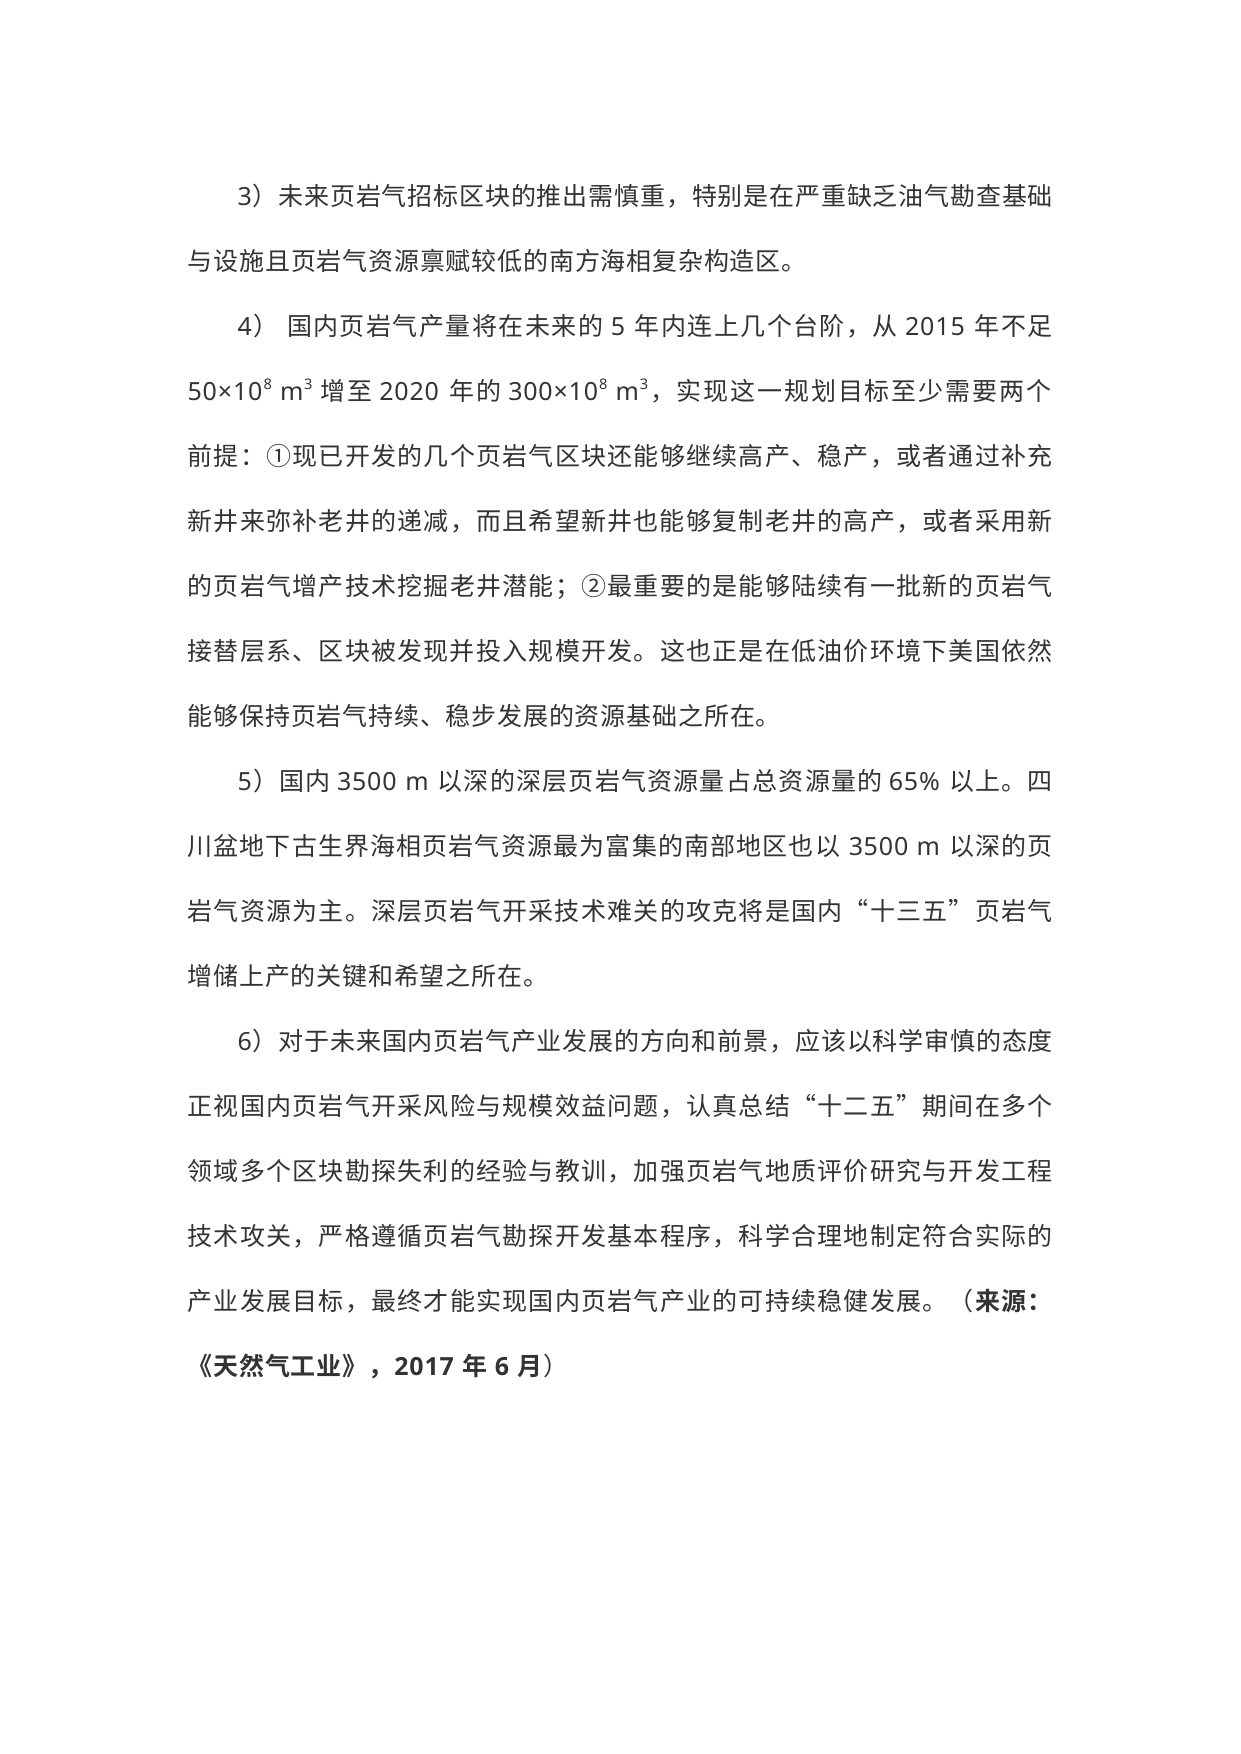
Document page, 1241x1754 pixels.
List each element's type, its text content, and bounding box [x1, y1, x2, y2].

text 5）国内3500 m 以深的深层页岩气资源量占总资源量的65% 以上。四川盆地下古生界海相页岩气资源最为富集的南部地区也以3500 m 以深的页岩气资源为主。深层页岩气开采技术难关的攻克将是国内“十三五”页岩气增储上产的关键和希望之所在。 [187, 747, 1053, 1007]
text 6）对于未来国内页岩气产业发展的方向和前景，应该以科学审慎的态度正视国内页岩气开采风险与规模效益问题，认真总结“十二五”期间在多个领域多个区块勘探失利的经验与教训，加强页岩气地质评价研究与开发工程技术攻关，严格遵循页岩气勘探开发基本程序，科学合理地制定符合实际的产业发展目标，最终才能实现国内页岩气产业的可持续稳健发展。（来源：《天然气工业》，2017 年 6 月） [187, 1007, 1053, 1397]
text 4） 国内页岩气产量将在未来的5 年内连上几个台阶，从2015 年不足50×108 m3 增至2020 年的300×108 m3，实现这一规划目标至少需要两个前提：①现已开发的几个页岩气区块还能够继续高产、稳产，或者通过补充新井来弥补老井的递减，而且希望新井也能够复制老井的高产，或者采用新的页岩气增产技术挖掘老井潜能；②最重要的是能够陆续有一批新的页岩气接替层系、区块被发现并投入规模开发。这也正是在低油价环境下美国依然能够保持页岩气持续、稳步发展的资源基础之所在。 [187, 292, 1053, 747]
text 3）未来页岩气招标区块的推出需慎重，特别是在严重缺乏油气勘查基础与设施且页岩气资源禀赋较低的南方海相复杂构造区。 [187, 162, 1053, 292]
